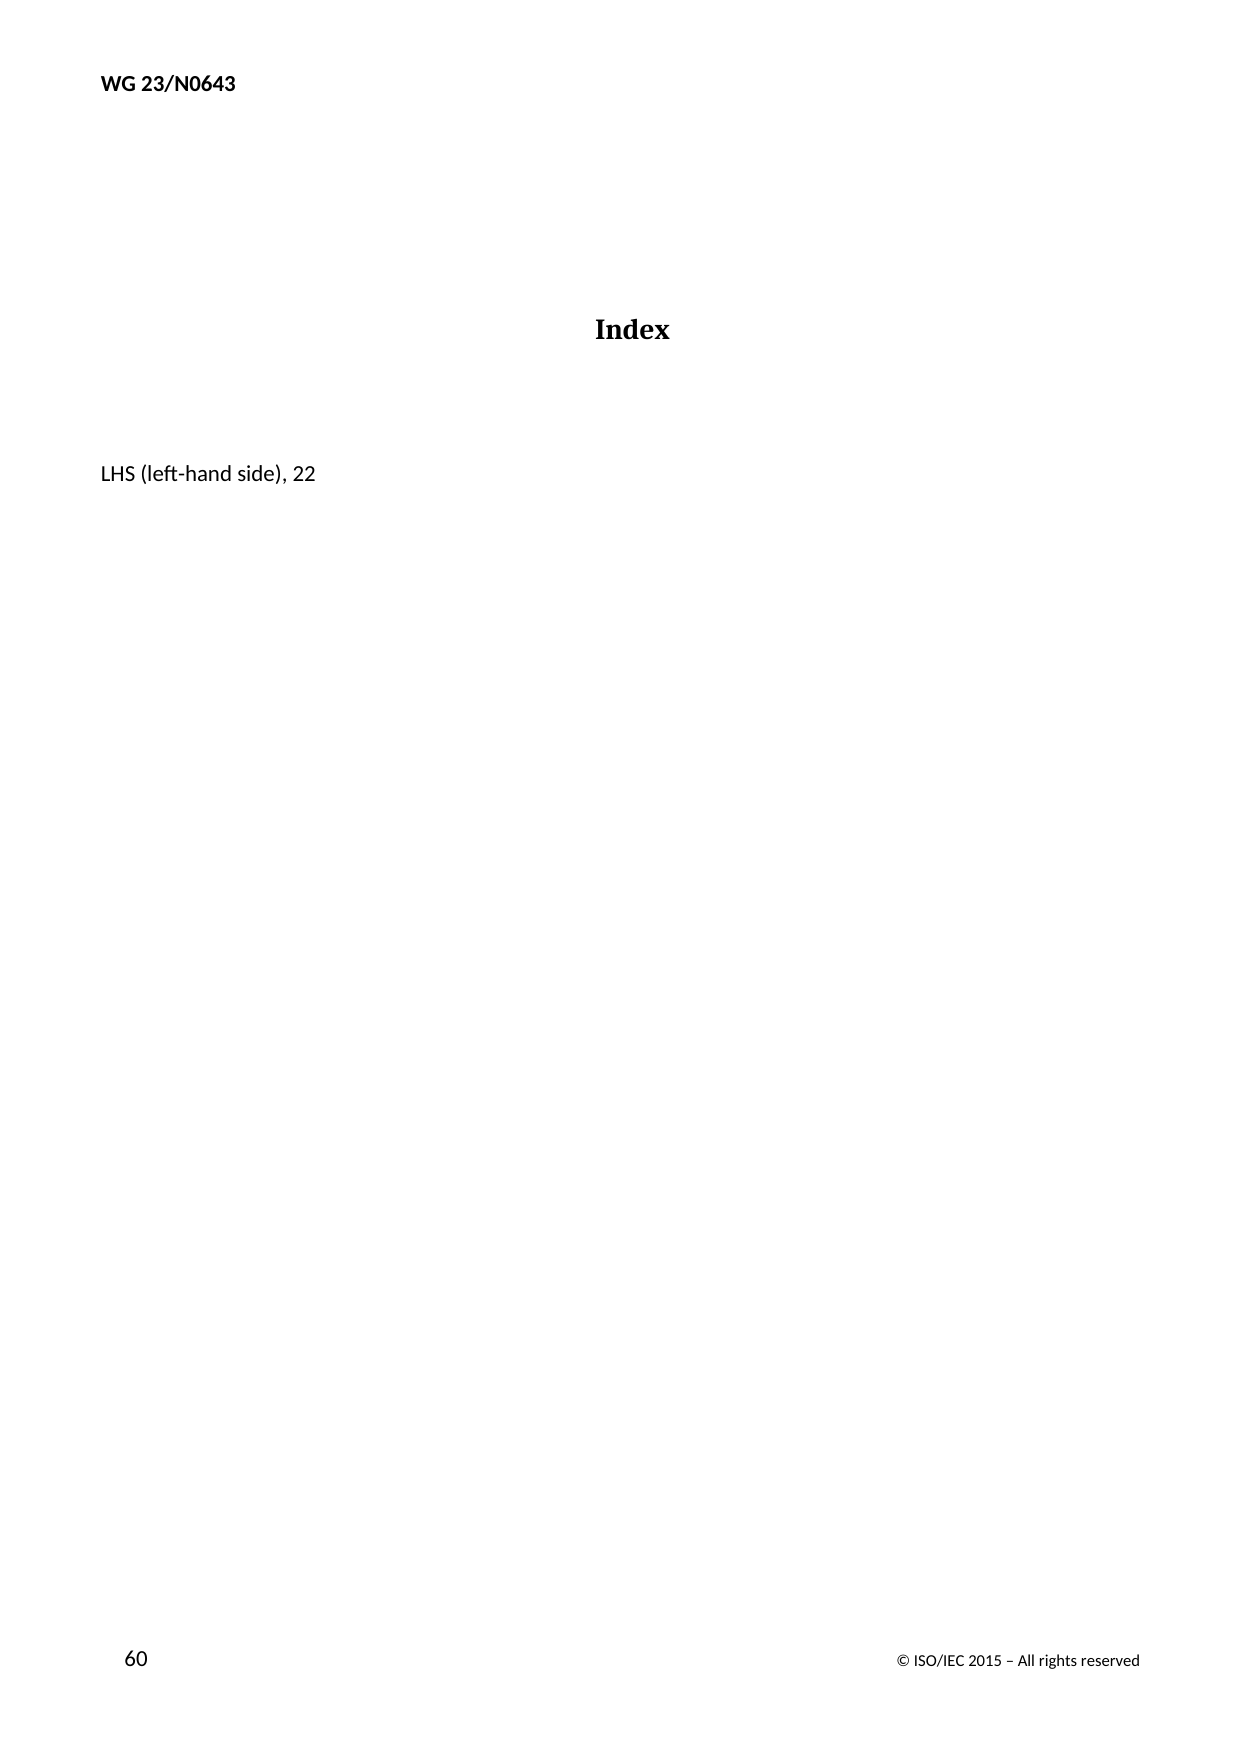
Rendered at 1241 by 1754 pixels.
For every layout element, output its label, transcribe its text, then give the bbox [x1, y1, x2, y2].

subtitle Index [101, 313, 1164, 346]
text LHS (left-hand side), 22 [101, 459, 594, 487]
